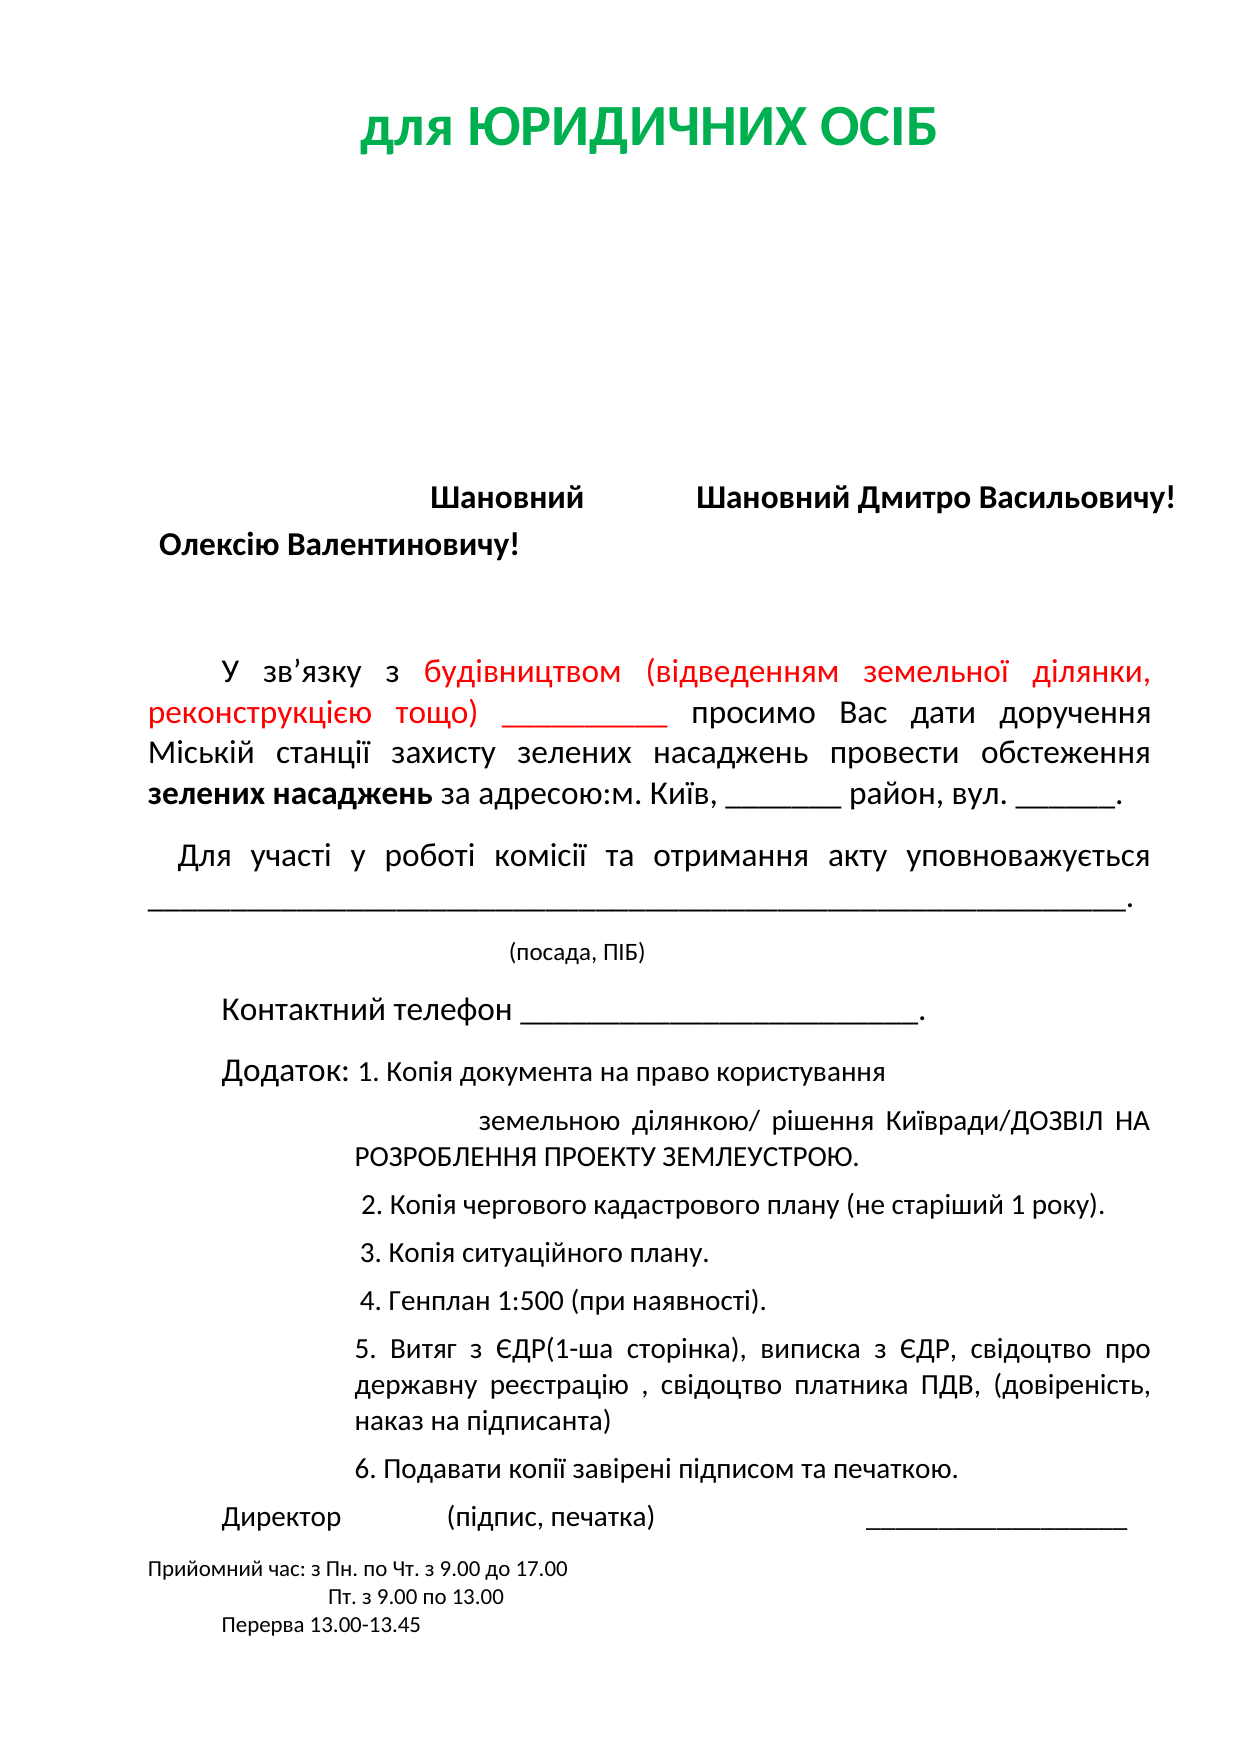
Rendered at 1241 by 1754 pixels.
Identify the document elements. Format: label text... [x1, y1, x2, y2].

text Директор (підпис, печатка) __________________ [148, 1498, 1152, 1533]
text 4. Генплан 1:500 (при наявності). [148, 1282, 1152, 1318]
text для ЮРИДИЧНИХ ОСІБ [148, 88, 1152, 160]
table_header [136, 191, 1240, 588]
text 3. Копія ситуаційного плану. [148, 1234, 1152, 1270]
text Для участі у роботі комісії та отримання акту уповноважується ___________________________________________________________. [148, 834, 1152, 915]
text Прийомний час: з Пн. по Чт. з 9.00 до 17.00 [148, 1554, 1152, 1582]
text (посада, ПІБ) [148, 936, 1152, 967]
text 5. Витяг з ЄДР(1-ша сторінка), виписка з ЄДР, свідоцтво про державну реєстрацію , свідоцтво платника ПДВ, (довіреність, наказ на підписанта) [354, 1330, 1152, 1437]
text Перерва 13.00-13.45 [148, 1610, 1152, 1638]
text земельною ділянкою/ рішення Київради/ДОЗВІЛ НА РОЗРОБЛЕННЯ ПРОЕКТУ ЗЕМЛЕУСТРОЮ. [192, 1102, 1152, 1173]
text Додаток: 1. Копія документа на право користування [148, 1049, 1152, 1090]
text 2. Копія чергового кадастрового плану (не старіший 1 року). [148, 1186, 1152, 1222]
text Пт. з 9.00 по 13.00 [148, 1582, 1152, 1610]
text У зв’язку з будівництвом (відведенням земельної ділянки, реконструкцією тощо) __________ просимо Вас дати доручення Міській станції захисту зелених насаджень провести обстеження зелених насаджень за адресою:м. Київ, _______ район, вул. ______. [148, 650, 1152, 813]
text Контактний телефон ________________________. [148, 987, 1152, 1028]
text 6. Подавати копії завірені підписом та печаткою. [354, 1450, 1152, 1485]
